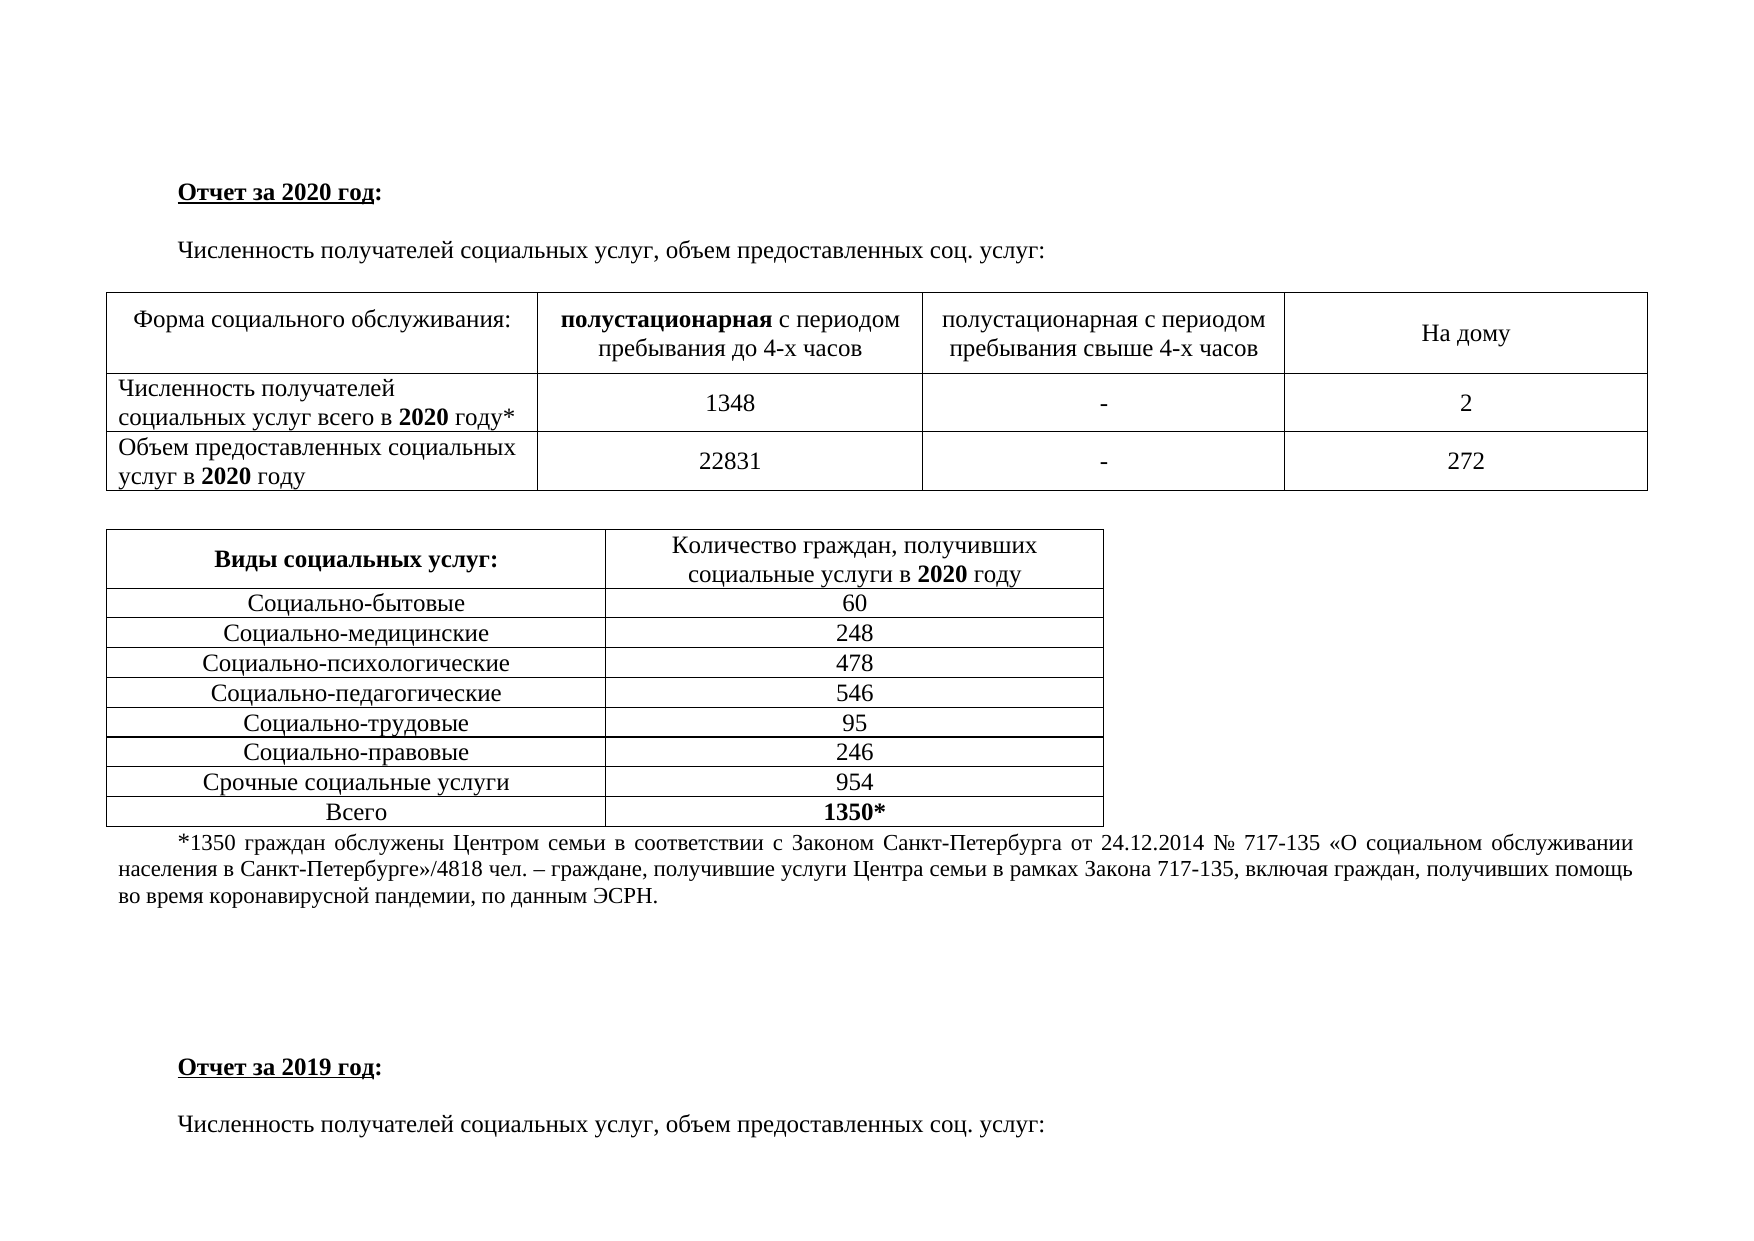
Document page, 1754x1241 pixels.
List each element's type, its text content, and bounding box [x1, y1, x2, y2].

table_cell 246 [606, 738, 1103, 766]
table_header Виды социальных услуг: [107, 530, 605, 587]
table_cell 1350* [606, 797, 1103, 826]
table_cell - [923, 374, 1284, 431]
table_cell Всего [107, 797, 605, 826]
table_cell Социально-трудовые [107, 708, 605, 736]
table_cell Социально-медицинские [107, 618, 605, 647]
text Отчет за 2019 год: [118, 1052, 1636, 1081]
table_cell 1348 [538, 374, 922, 431]
table_cell 478 [606, 648, 1103, 677]
table_cell 248 [606, 618, 1103, 647]
table_cell Социально-правовые [107, 738, 605, 766]
table_cell Объем предоставленных социальных услуг в 2020 году [107, 432, 537, 489]
table_header Количество граждан, получивших социальные услуги в 2020 году [606, 530, 1103, 587]
text Численность получателей социальных услуг, объем предоставленных соц. услуг: [118, 235, 1636, 263]
table_cell 546 [606, 678, 1103, 707]
table_header На дому [1285, 293, 1647, 372]
table_cell Численность получателей социальных услуг всего в 2020 году* [107, 374, 537, 431]
table_cell 60 [606, 589, 1103, 617]
table_cell Социально-бытовые [107, 589, 605, 617]
table_cell 22831 [538, 432, 922, 489]
table_cell 272 [1285, 432, 1647, 489]
table_cell Срочные социальные услуги [107, 767, 605, 796]
table_header Форма социального обслуживания: [107, 293, 537, 372]
table_cell - [923, 432, 1284, 489]
table_cell 2 [1285, 374, 1647, 431]
table_cell Социально-психологические [107, 648, 605, 677]
text Отчет за 2020 год: [118, 177, 1636, 206]
table_cell Социально-педагогические [107, 678, 605, 707]
table_header полустационарная с периодом пребывания до 4-х часов [538, 293, 922, 372]
text *1350 граждан обслужены Центром семьи в соответствии с Законом Санкт-Петербурга от 24.12.2014 № 717-135 «О социальном обслуживании населения в Санкт-Петербурге»/4818 чел. – граждане, получившие услуги Центра семьи в рамках Закона 717-135, включая граждан, получивших помощь во время коронавирусной пандемии, по данным ЭСРН. [118, 827, 1636, 908]
text Численность получателей социальных услуг, объем предоставленных соц. услуг: [118, 1109, 1636, 1138]
table_header полустационарная с периодом пребывания свыше 4-х часов [923, 293, 1284, 372]
table_cell 954 [606, 767, 1103, 796]
table_cell 95 [606, 708, 1103, 736]
